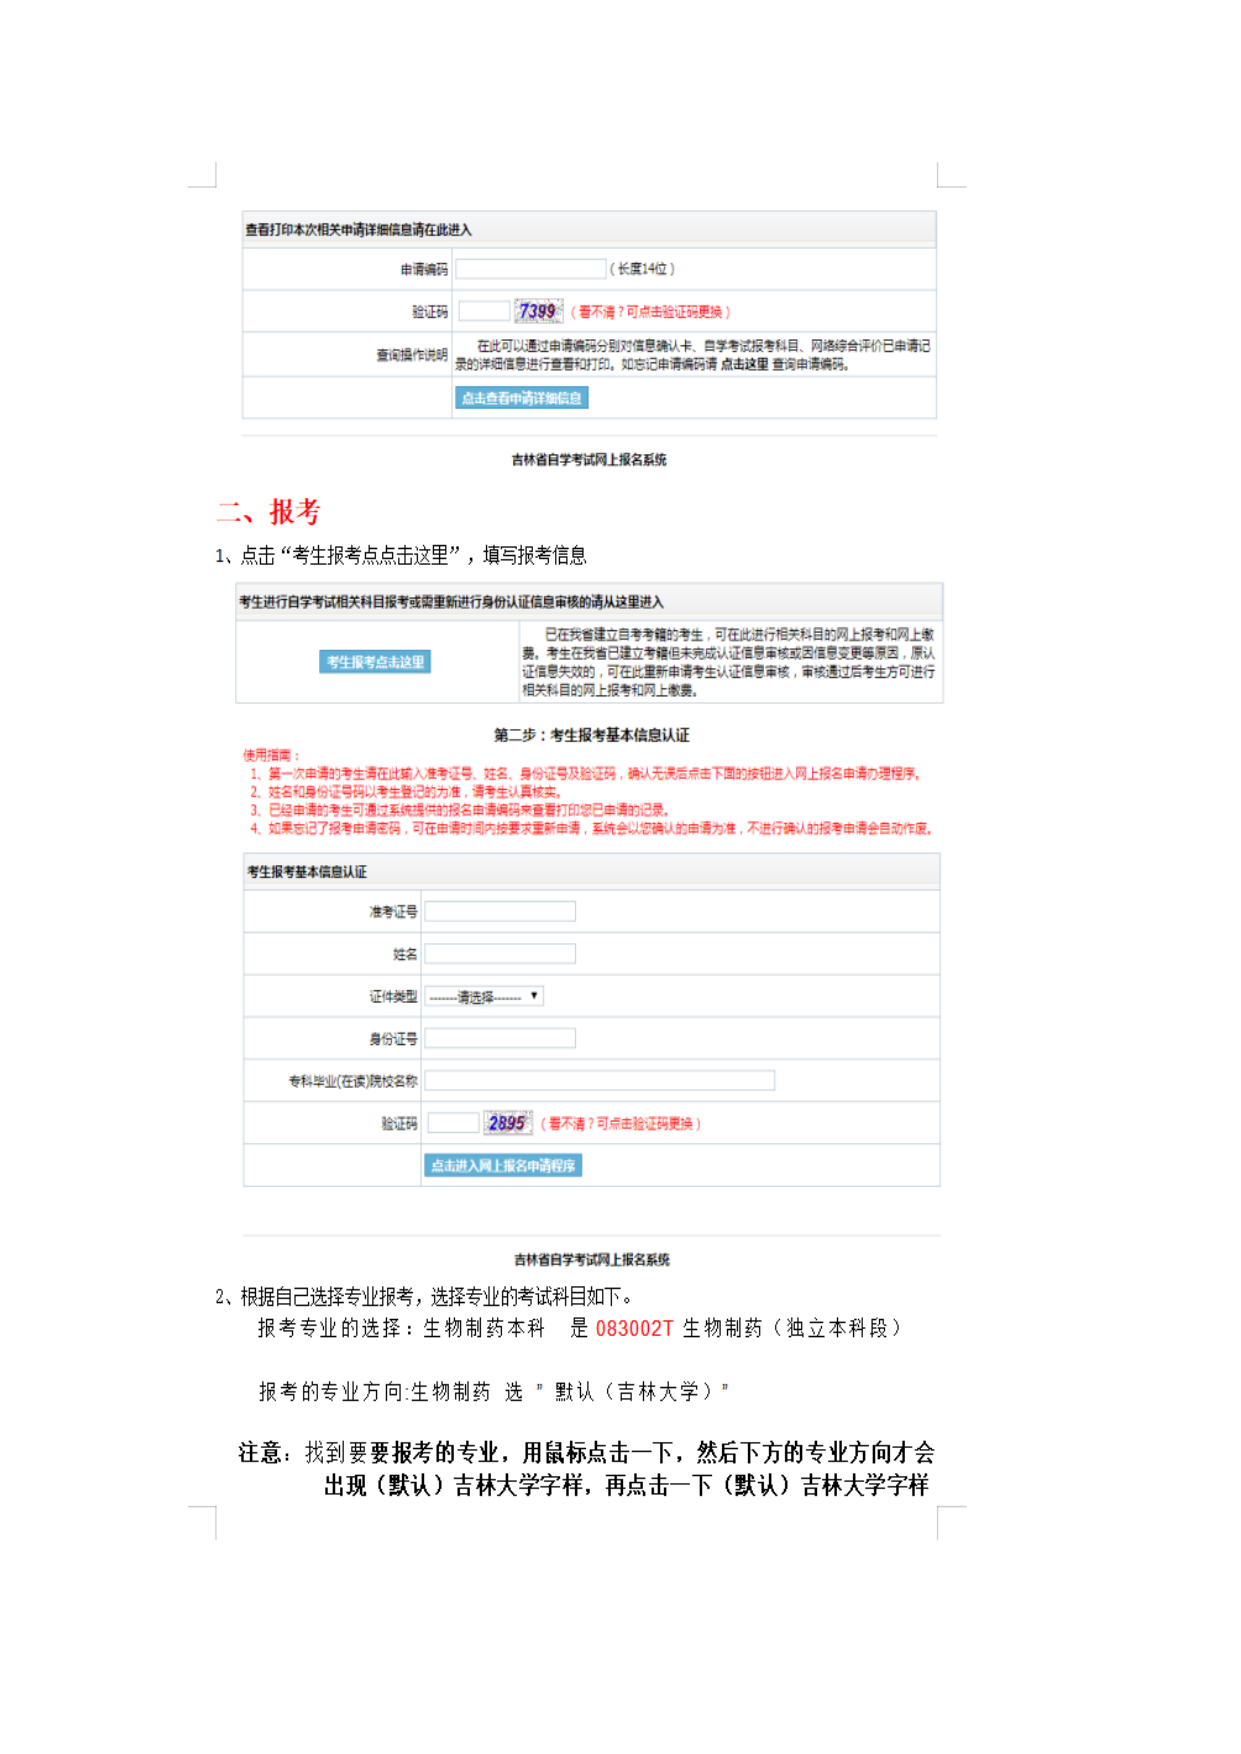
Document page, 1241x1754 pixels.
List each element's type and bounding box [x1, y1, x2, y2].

picture [187, 162, 989, 1560]
